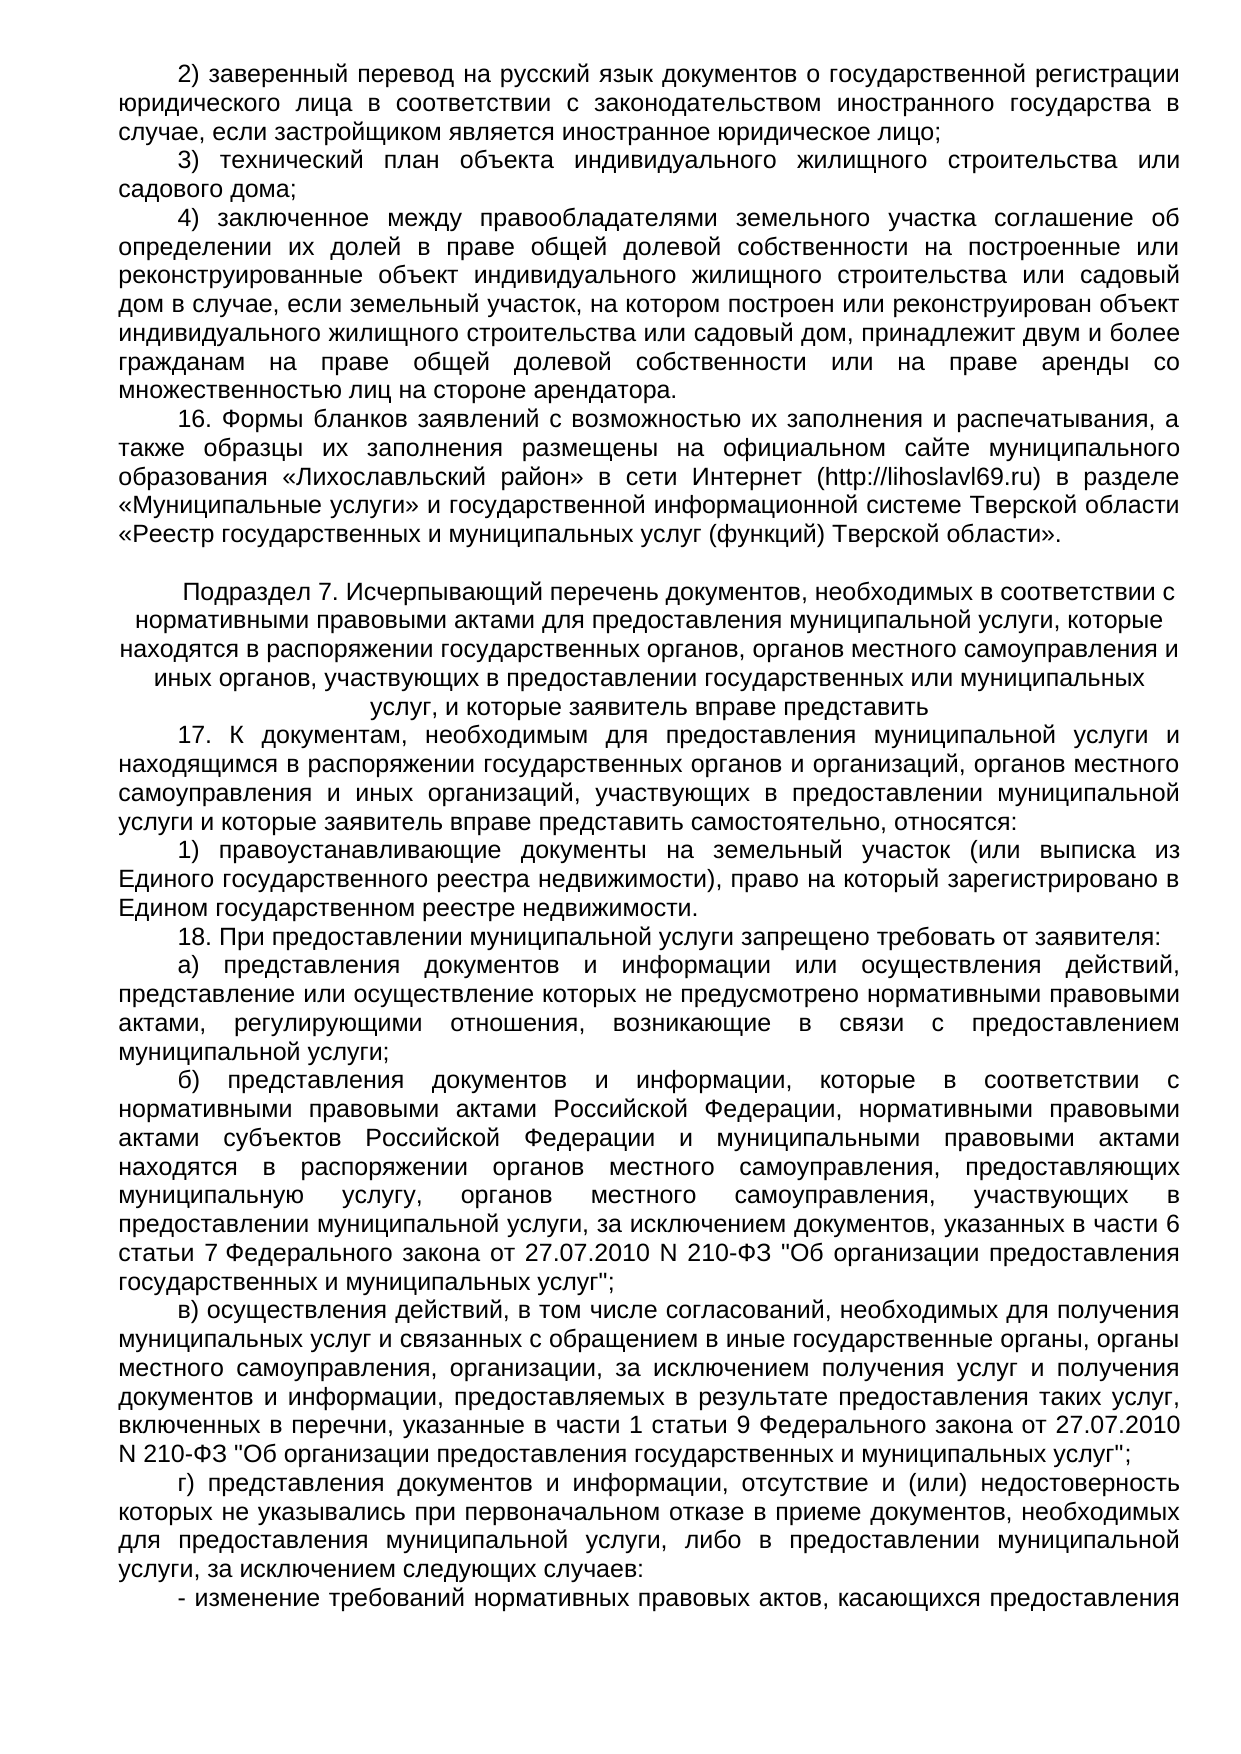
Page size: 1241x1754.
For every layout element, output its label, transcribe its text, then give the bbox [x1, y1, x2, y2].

text 2) заверенный перевод на русский язык документов о государственной регистрации юридического лица в соответствии с законодательством иностранного государства в случае, если застройщиком является иностранное юридическое лицо; [118, 59, 1181, 145]
text 16. Формы бланков заявлений с возможностью их заполнения и распечатывания, а также образцы их заполнения размещены на официальном сайте муниципального образования «Лихославльский район» в сети Интернет (http://lihoslavl69.ru) в разделе «Муниципальные услуги» и государственной информационной системе Тверской области «Реестр государственных и муниципальных услуг (функций) Тверской области». [118, 404, 1181, 548]
text 18. При предоставлении муниципальной услуги запрещено требовать от заявителя: [118, 922, 1181, 950]
text 1) правоустанавливающие документы на земельный участок (или выписка из Единого государственного реестра недвижимости), право на который зарегистрировано в Едином государственном реестре недвижимости. [118, 835, 1181, 922]
text Подраздел 7. Исчерпывающий перечень документов, необходимых в соответствии с нормативными правовыми актами для предоставления муниципальной услуги, которые находятся в распоряжении государственных органов, органов местного самоуправления и иных органов, участвующих в предоставлении государственных или муниципальных услуг, и которые заявитель вправе представить [118, 577, 1181, 720]
text г) представления документов и информации, отсутствие и (или) недостоверность которых не указывались при первоначальном отказе в приеме документов, необходимых для предоставления муниципальной услуги, либо в предоставлении муниципальной услуги, за исключением следующих случаев: [118, 1468, 1181, 1583]
text 4) заключенное между правообладателями земельного участка соглашение об определении их долей в праве общей долевой собственности на построенные или реконструированные объект индивидуального жилищного строительства или садовый дом в случае, если земельный участок, на котором построен или реконструирован объект индивидуального жилищного строительства или садовый дом, принадлежит двум и более гражданам на праве общей долевой собственности или на праве аренды со множественностью лиц на стороне арендатора. [118, 203, 1181, 404]
text 17. К документам, необходимым для предоставления муниципальной услуги и находящимся в распоряжении государственных органов и организаций, органов местного самоуправления и иных организаций, участвующих в предоставлении муниципальной услуги и которые заявитель вправе представить самостоятельно, относятся: [118, 720, 1181, 835]
text 3) технический план объекта индивидуального жилищного строительства или садового дома; [118, 145, 1181, 203]
text б) представления документов и информации, которые в соответствии с нормативными правовыми актами Российской Федерации, нормативными правовыми актами субъектов Российской Федерации и муниципальными правовыми актами находятся в распоряжении органов местного самоуправления, предоставляющих муниципальную услугу, органов местного самоуправления, участвующих в предоставлении муниципальной услуги, за исключением документов, указанных в части 6 статьи 7 Федерального закона от 27.07.2010 N 210-ФЗ "Об организации предоставления государственных и муниципальных услуг"; [118, 1065, 1181, 1295]
text а) представления документов и информации или осуществления действий, представление или осуществление которых не предусмотрено нормативными правовыми актами, регулирующими отношения, возникающие в связи с предоставлением муниципальной услуги; [118, 950, 1181, 1065]
text в) осуществления действий, в том числе согласований, необходимых для получения муниципальных услуг и связанных с обращением в иные государственные органы, органы местного самоуправления, организации, за исключением получения услуг и получения документов и информации, предоставляемых в результате предоставления таких услуг, включенных в перечни, указанные в части 1 статьи 9 Федерального закона от 27.07.2010 N 210-ФЗ "Об организации предоставления государственных и муниципальных услуг"; [118, 1295, 1181, 1468]
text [118, 1583, 1181, 1612]
